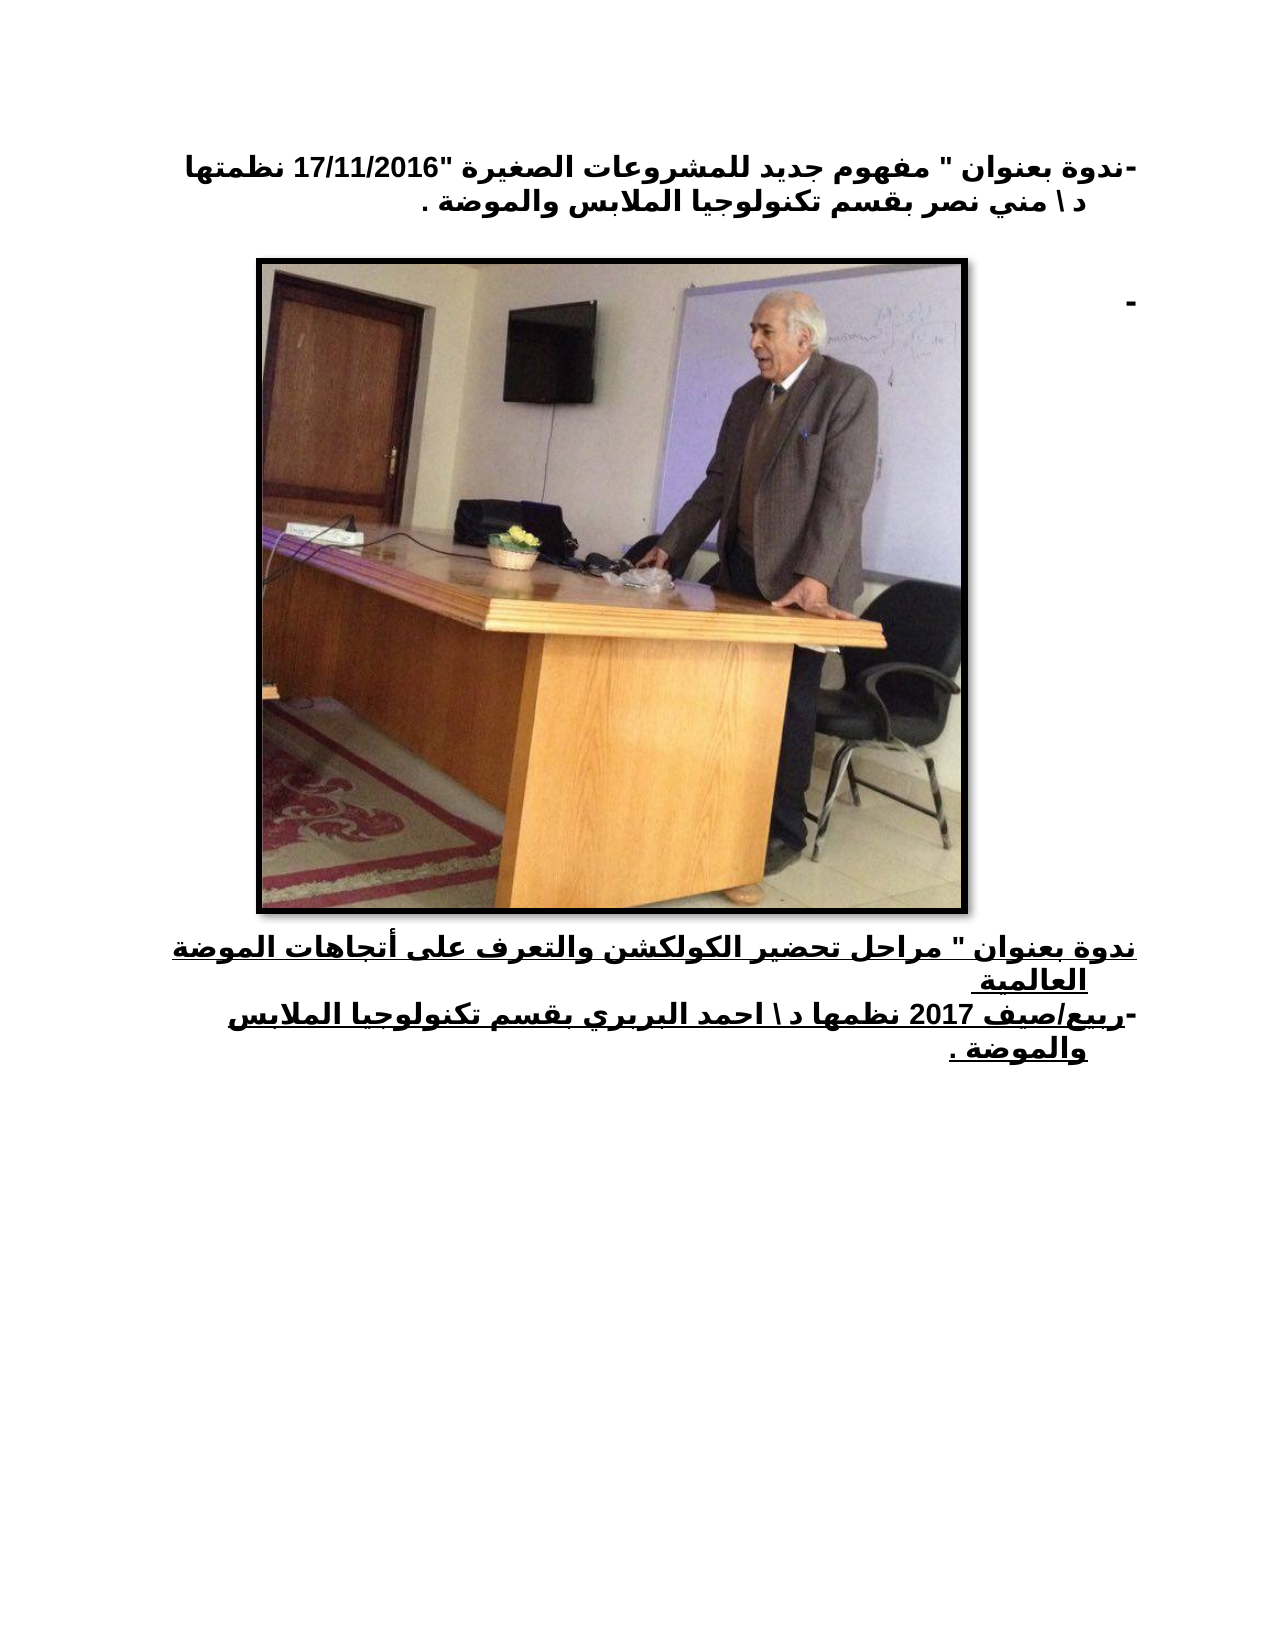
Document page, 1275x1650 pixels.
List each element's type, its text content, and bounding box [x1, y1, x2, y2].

list ربيع/صيف 2017 نظمها د \ احمد البربري بقسم تكنولوجيا الملابس والموضة . [150, 997, 1125, 1064]
list ندوة بعنوان " مفهوم جديد للمشروعات الصغيرة "17/11/2016 نظمتها د \ مني نصر بقسم تكنولوجيا الملابس والموضة . [150, 150, 1125, 218]
picture [262, 264, 961, 908]
